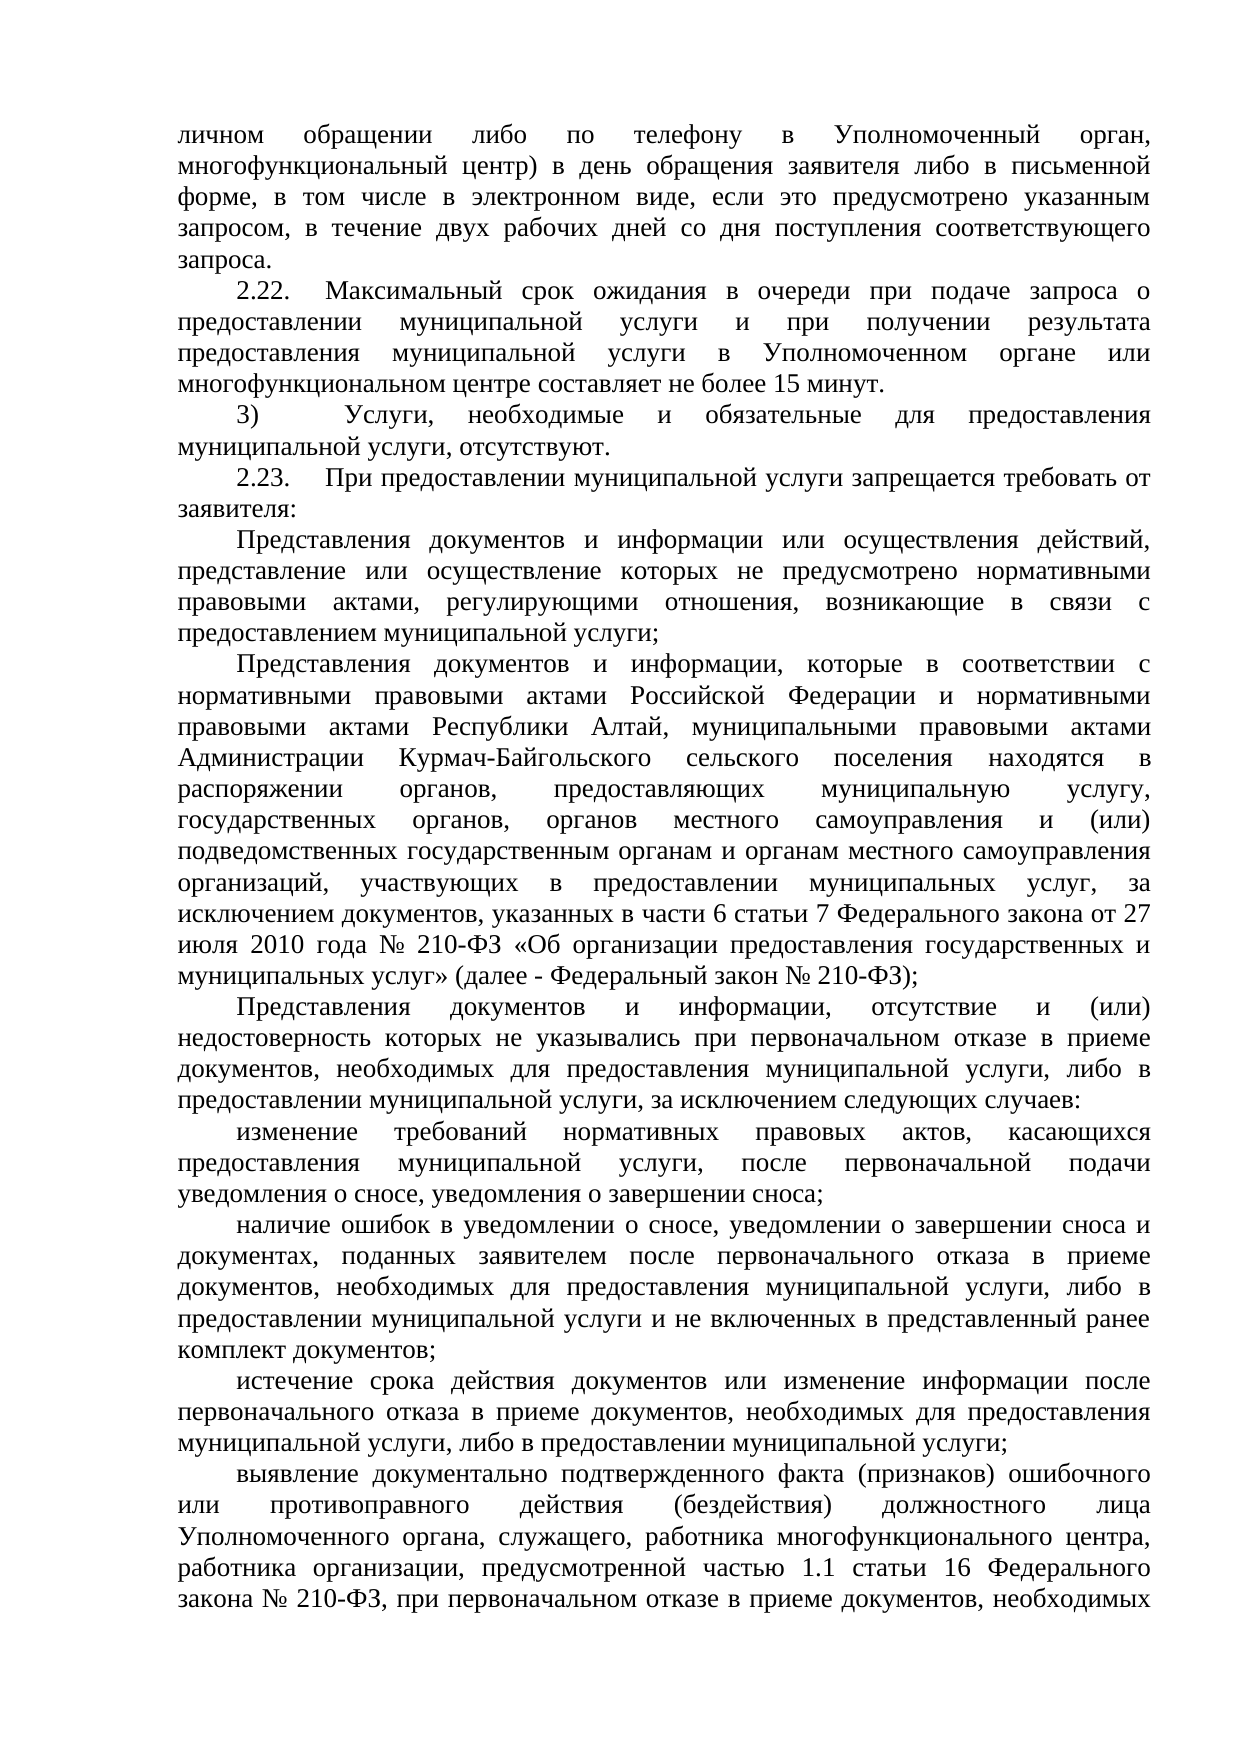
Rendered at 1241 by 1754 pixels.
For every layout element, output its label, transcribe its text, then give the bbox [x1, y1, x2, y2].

list Услуги, необходимые и обязательные для предоставления муниципальной услуги, отсутствуют. [177, 398, 1152, 461]
text Представления документов и информации или осуществления действий, представление или осуществление которых не предусмотрено нормативными правовыми актами, регулирующими отношения, возникающие в связи с предоставлением муниципальной услуги; [177, 523, 1152, 648]
text изменение требований нормативных правовых актов, касающихся предоставления муниципальной услуги, после первоначальной подачи уведомления о сносе, уведомления о завершении сноса; [177, 1115, 1152, 1208]
text Представления документов и информации, которые в соответствии с нормативными правовыми актами Российской Федерации и нормативными правовыми актами Республики Алтай, муниципальными правовыми актами Администрации Курмач-Байгольского сельского поселения находятся в распоряжении органов, предоставляющих муниципальную услугу, государственных органов, органов местного самоуправления и (или) подведомственных государственным органам и органам местного самоуправления организаций, участвующих в предоставлении муниципальных услуг, за исключением документов, указанных в части 6 статьи 7 Федерального закона от 27 июля 2010 года № 210-ФЗ «Об организации предоставления государственных и муниципальных услуг» (далее - Федеральный закон № 210-ФЗ); [177, 648, 1152, 990]
list При предоставлении муниципальной услуги запрещается требовать от заявителя: [177, 461, 1152, 523]
text Представления документов и информации, отсутствие и (или) недостоверность которых не указывались при первоначальном отказе в приеме документов, необходимых для предоставления муниципальной услуги, либо в предоставлении муниципальной услуги, за исключением следующих случаев: [177, 990, 1152, 1115]
text истечение срока действия документов или изменение информации после первоначального отказа в приеме документов, необходимых для предоставления муниципальной услуги, либо в предоставлении муниципальной услуги; [177, 1364, 1152, 1457]
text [177, 1457, 1152, 1613]
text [177, 118, 1152, 274]
list Максимальный срок ожидания в очереди при подаче запроса о предоставлении муниципальной услуги и при получении результата предоставления муниципальной услуги в Уполномоченном органе или многофункциональном центре составляет не более 15 минут. [177, 274, 1152, 398]
text наличие ошибок в уведомлении о сносе, уведомлении о завершении сноса и документах, поданных заявителем после первоначального отказа в приеме документов, необходимых для предоставления муниципальной услуги, либо в предоставлении муниципальной услуги и не включенных в представленный ранее комплект документов; [177, 1208, 1152, 1364]
